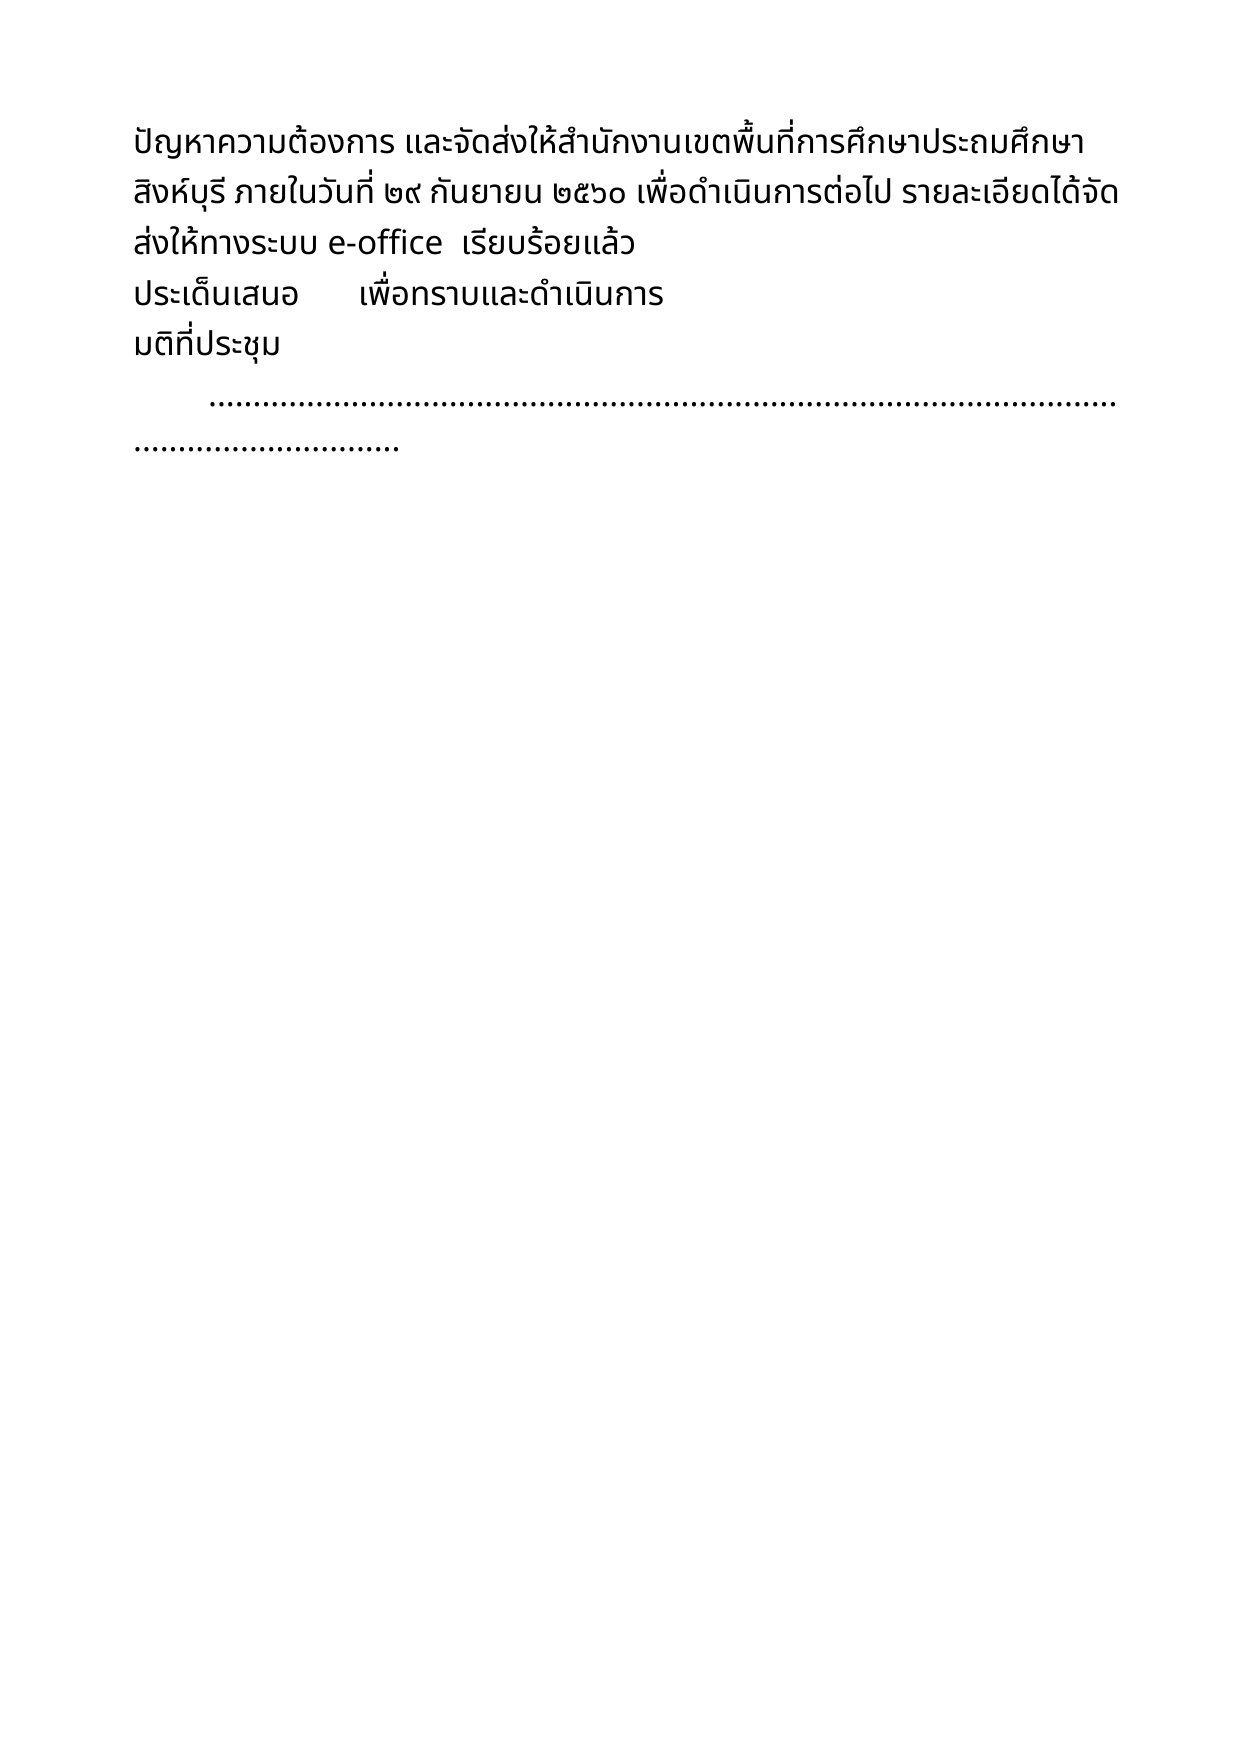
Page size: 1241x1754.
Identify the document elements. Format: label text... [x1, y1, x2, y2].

text ประเด็นเสนอ เพื่อทราบและดำเนินการ [133, 269, 1122, 320]
text มติที่ประชุม .................................................................................................................................... [133, 320, 1122, 461]
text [133, 118, 1141, 269]
